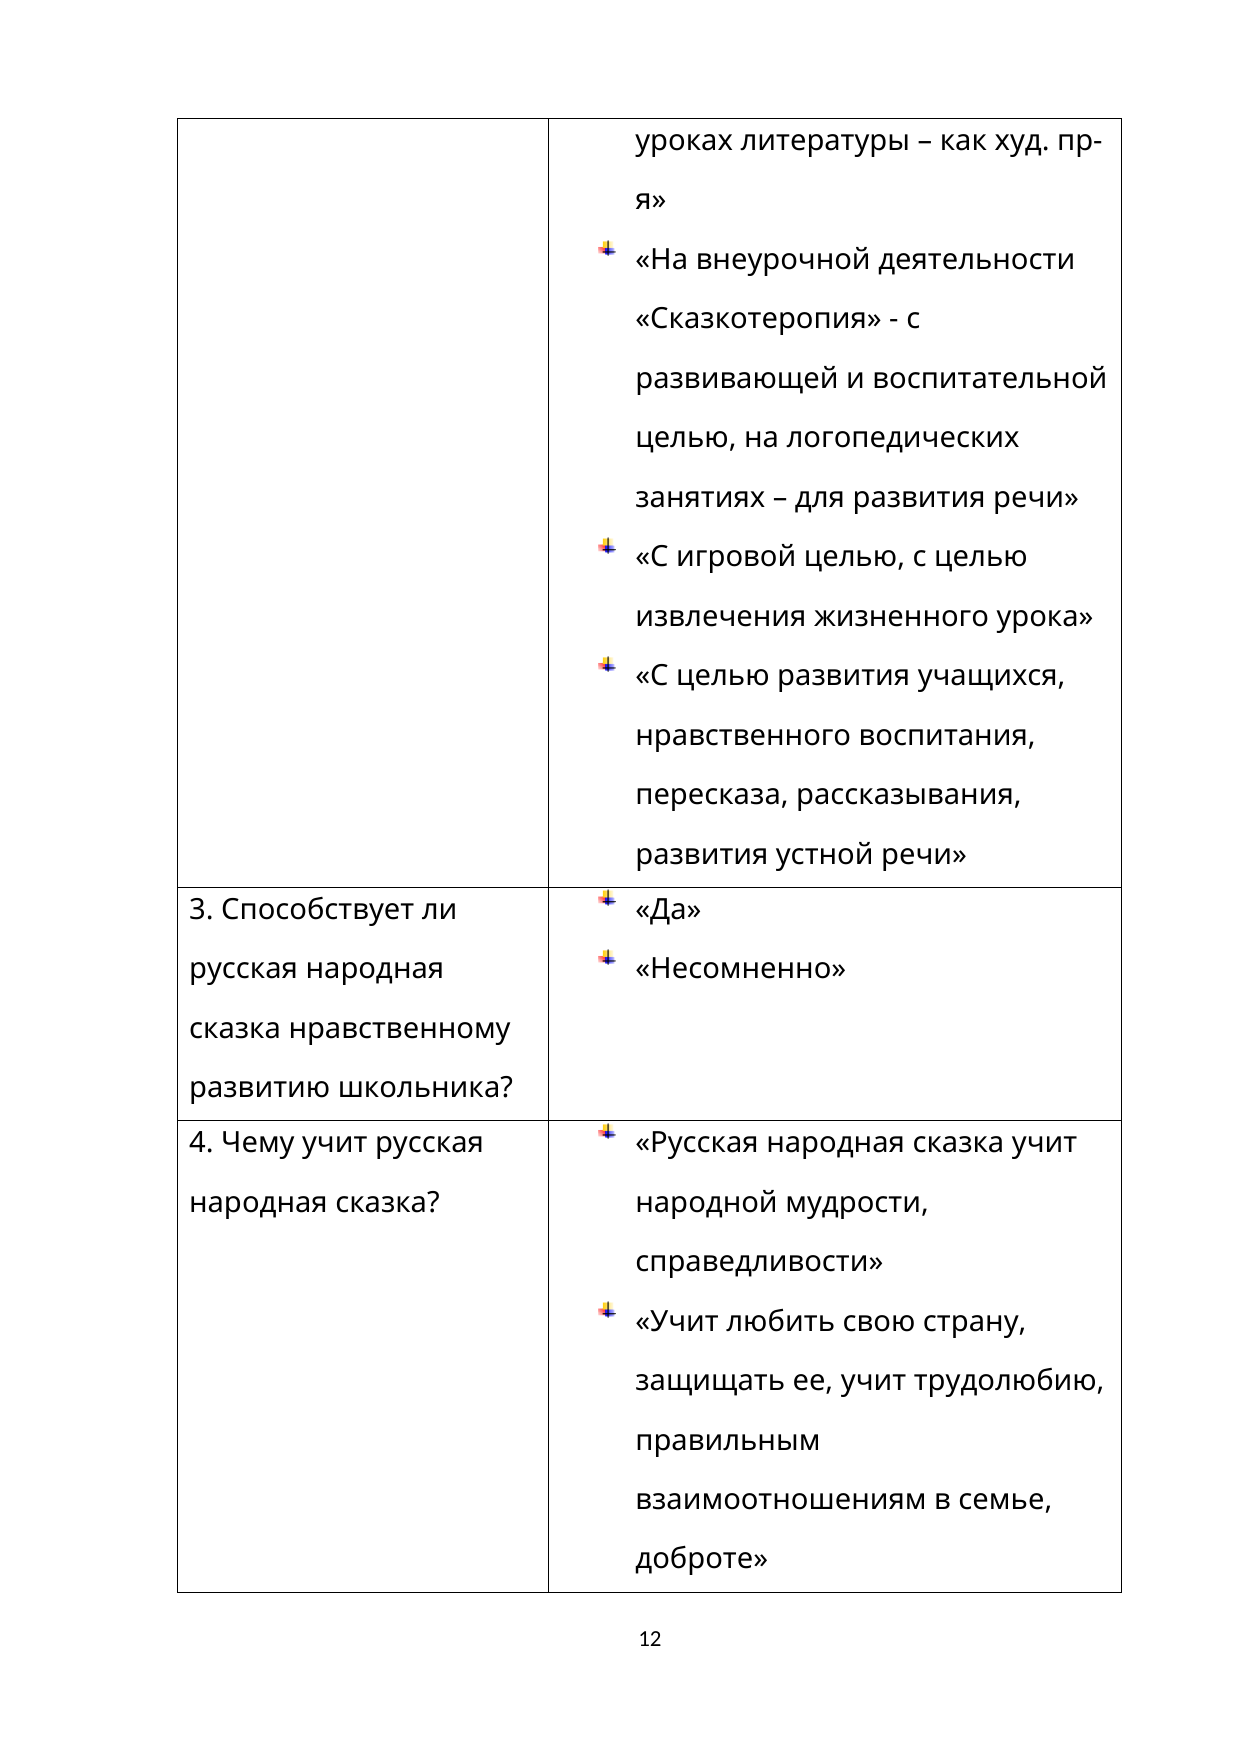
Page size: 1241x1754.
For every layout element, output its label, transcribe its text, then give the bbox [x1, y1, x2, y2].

picture [598, 888, 616, 906]
picture [598, 948, 616, 965]
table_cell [178, 119, 548, 887]
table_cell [178, 1121, 548, 1592]
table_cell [549, 1121, 1121, 1592]
picture [598, 1300, 616, 1318]
picture [598, 536, 616, 554]
picture [598, 655, 616, 672]
table_cell «Да» «Несомненно» [549, 888, 1121, 1120]
picture [598, 239, 616, 256]
table_cell 3. Способствует ли русская народная сказка нравственному развитию школьника? [178, 888, 548, 1120]
picture [598, 1122, 616, 1139]
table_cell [549, 119, 1121, 887]
